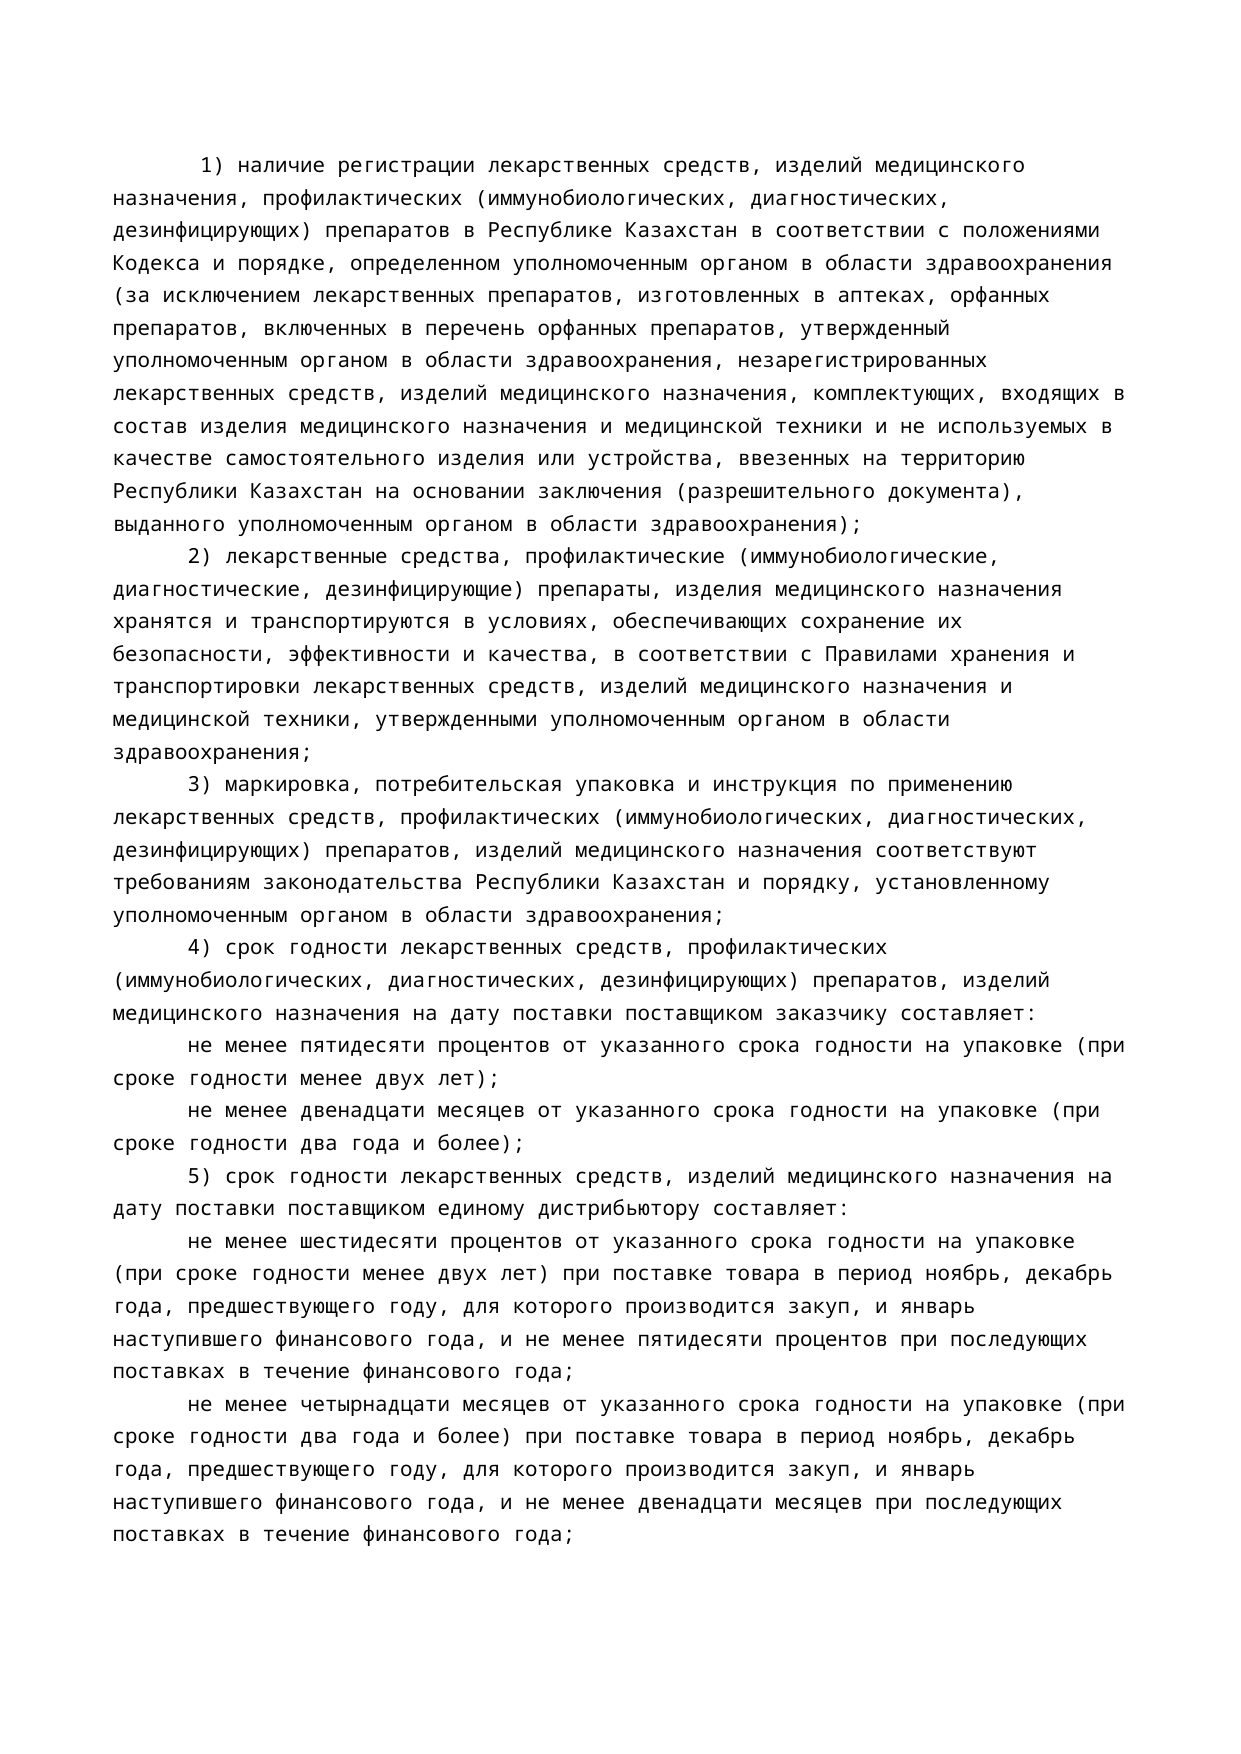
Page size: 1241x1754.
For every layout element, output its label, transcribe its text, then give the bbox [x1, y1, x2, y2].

text не менее двенадцати месяцев от указанного срока годности на упаковке (при сроке годности два года и более); [112, 1096, 1128, 1157]
text 3) маркировка, потребительская упаковка и инструкция по применению лекарственных средств, профилактических (иммунобиологических, диагностических, дезинфицирующих) препаратов, изделий медицинского назначения соответствуют требованиям законодательства Республики Казахстан и порядку, установленному уполномоченным органом в области здравоохранения; [112, 769, 1128, 928]
text не менее пятидесяти процентов от указанного срока годности на упаковке (при сроке годности менее двух лет); [112, 1030, 1128, 1091]
text 4) срок годности лекарственных средств, профилактических (иммунобиологических, диагностических, дезинфицирующих) препаратов, изделий медицинского назначения на дату поставки поставщиком заказчику составляет: [112, 932, 1128, 1026]
text 5) срок годности лекарственных средств, изделий медицинского назначения на дату поставки поставщиком единому дистрибьютору составляет: [112, 1161, 1128, 1222]
text не менее шестидесяти процентов от указанного срока годности на упаковке (при сроке годности менее двух лет) при поставке товара в период ноябрь, декабрь года, предшествующего году, для которого производится закуп, и январь наступившего финансового года, и не менее пятидесяти процентов при последующих поставках в течение финансового года; [112, 1226, 1128, 1385]
text 2) лекарственные средства, профилактические (иммунобиологические, диагностические, дезинфицирующие) препараты, изделия медицинского назначения хранятся и транспортируются в условиях, обеспечивающих сохранение их безопасности, эффективности и качества, в соответствии с Правилами хранения и транспортировки лекарственных средств, изделий медицинского назначения и медицинской техники, утвержденными уполномоченным органом в области здравоохранения; [112, 541, 1128, 765]
text 1) наличие регистрации лекарственных средств, изделий медицинского назначения, профилактических (иммунобиологических, диагностических, дезинфицирующих) препаратов в Республике Казахстан в соответствии с положениями Кодекса и порядке, определенном уполномоченным органом в области здравоохранения (за исключением лекарственных препаратов, изготовленных в аптеках, орфанных препаратов, включенных в перечень орфанных препаратов, утвержденный уполномоченным органом в области здравоохранения, незарегистрированных лекарственных средств, изделий медицинского назначения, комплектующих, входящих в состав изделия медицинского назначения и медицинской техники и не используемых в качестве самостоятельного изделия или устройства, ввезенных на территорию Республики Казахстан на основании заключения (разрешительного документа), выданного уполномоченным органом в области здравоохранения); [112, 150, 1128, 537]
text не менее четырнадцати месяцев от указанного срока годности на упаковке (при сроке годности два года и более) при поставке товара в период ноябрь, декабрь года, предшествующего году, для которого производится закуп, и январь наступившего финансового года, и не менее двенадцати месяцев при последующих поставках в течение финансового года; [112, 1389, 1128, 1548]
